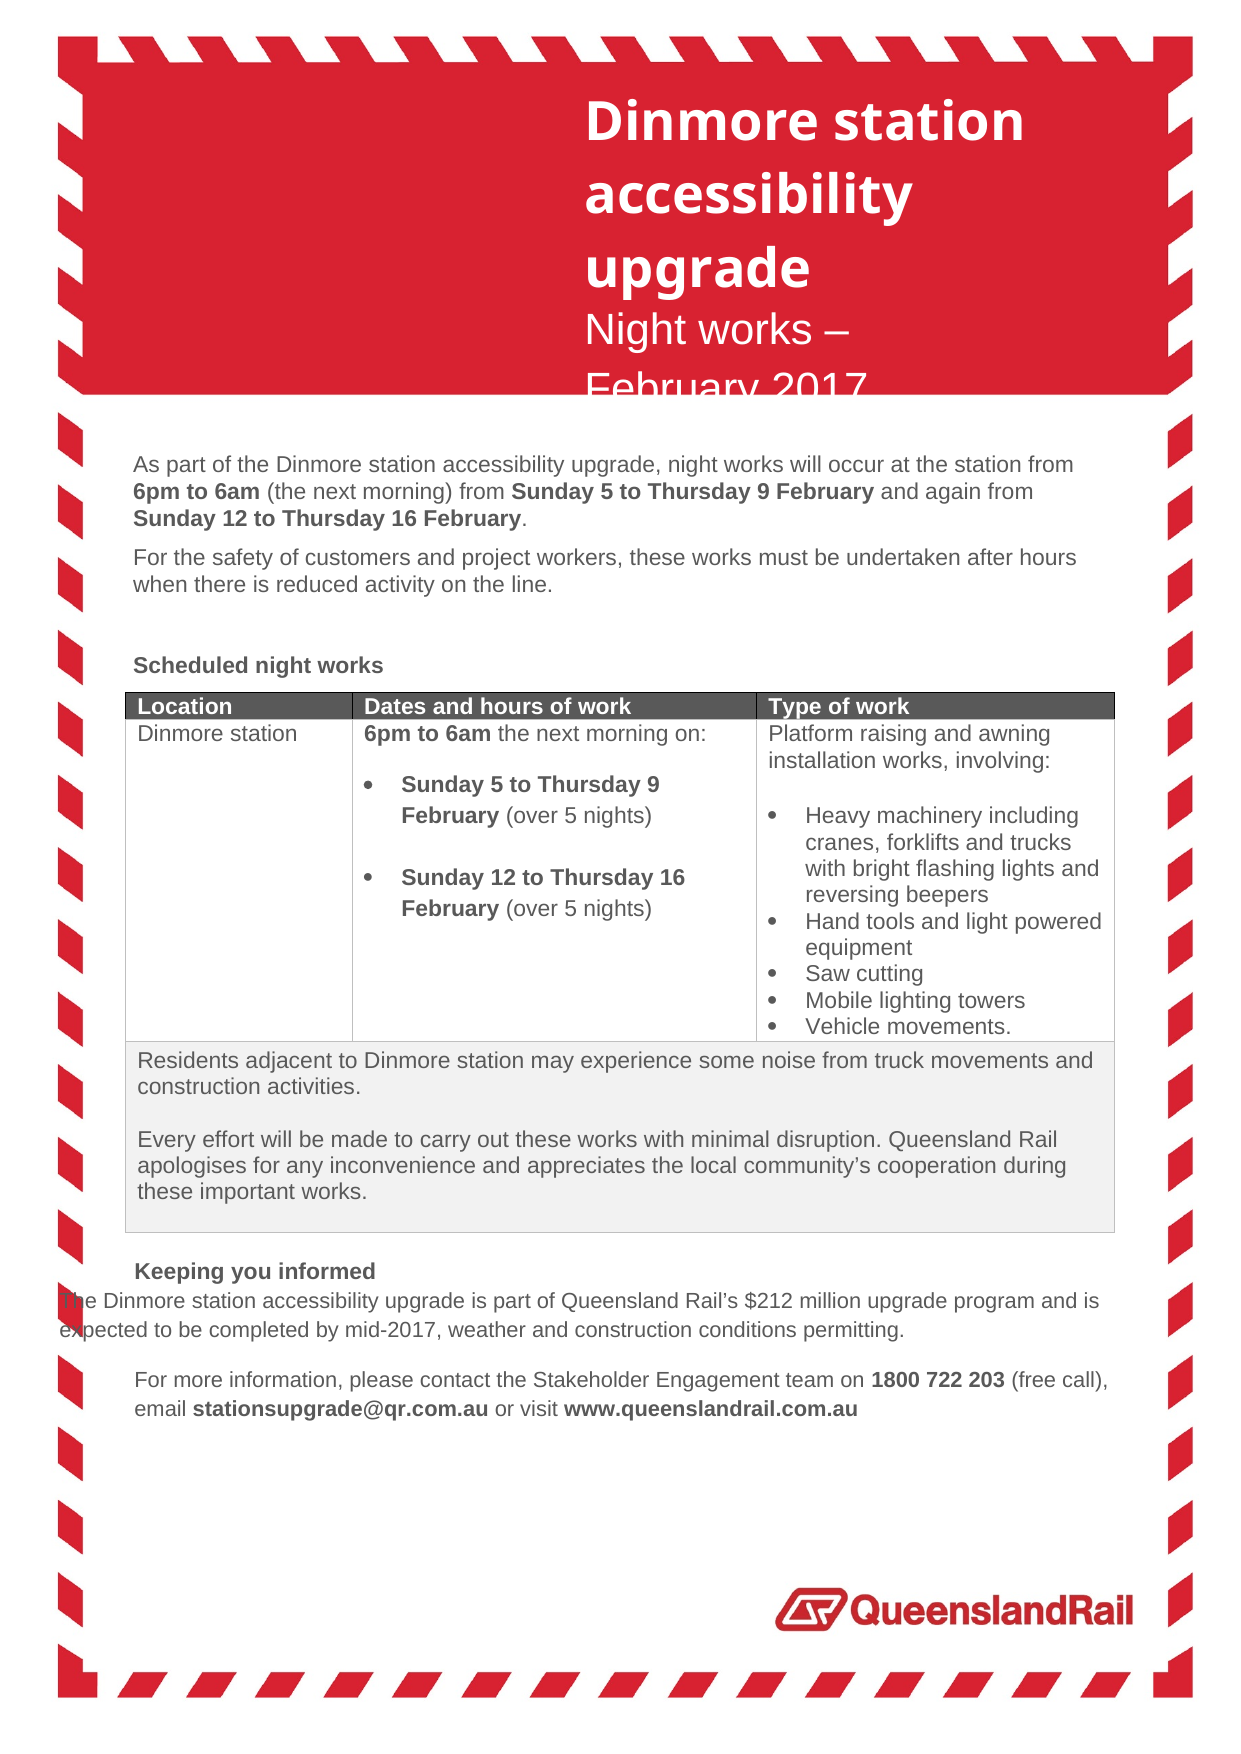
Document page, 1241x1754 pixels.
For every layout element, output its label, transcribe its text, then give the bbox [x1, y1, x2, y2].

table_header Dates and hours of work [353, 693, 756, 719]
table_cell Dinmore station [126, 720, 352, 1041]
subtitle February 2017 [567, 362, 1122, 412]
text The Dinmore station accessibility upgrade is part of Queensland Rail’s $212 million upgrade program and is expected to be completed by mid-2017, weather and construction conditions permitting. [59, 1288, 1152, 1342]
table_cell Platform raising and awning installation works, involving: Heavy machinery including cranes, forklifts and trucks with bright flashing lights and reversing beepers Hand tools and light powered equipment Saw cutting Mobile lighting towers Vehicle movements. [757, 720, 1114, 1041]
subtitle Scheduled night works [133, 651, 1122, 678]
picture [40, 10, 1212, 1708]
text For more information, please contact the Stakeholder Engagement team on 1800 722 203 (free call), email stationsupgrade@qr.com.au or visit www.queenslandrail.com.au [134, 1367, 1152, 1421]
text Dinmore station accessibility upgrade [584, 82, 1122, 303]
text Keeping you informed [59, 703, 1181, 1284]
subtitle Night works – [567, 303, 1122, 354]
text As part of the Dinmore station accessibility upgrade, night works will occur at the station from 6pm to 6am (the next morning) from Sunday 5 to Thursday 9 February and again from Sunday 12 to Thursday 16 February. [133, 450, 1122, 531]
table_cell Residents adjacent to Dinmore station may experience some noise from truck movements and construction activities. Every effort will be made to carry out these works with minimal disruption. Queensland Rail apologises for any inconvenience and appreciates the local community’s cooperation during these important works. [126, 1042, 1114, 1232]
text For the safety of customers and project workers, these works must be undertaken after hours when there is reduced activity on the line. [133, 544, 1122, 598]
table_cell 6pm to 6am the next morning on: Sunday 5 to Thursday 9 February (over 5 nights) Sunday 12 to Thursday 16 February (over 5 nights) [353, 720, 756, 1041]
table_header Type of work [757, 693, 1114, 719]
table_header Location [126, 693, 352, 719]
